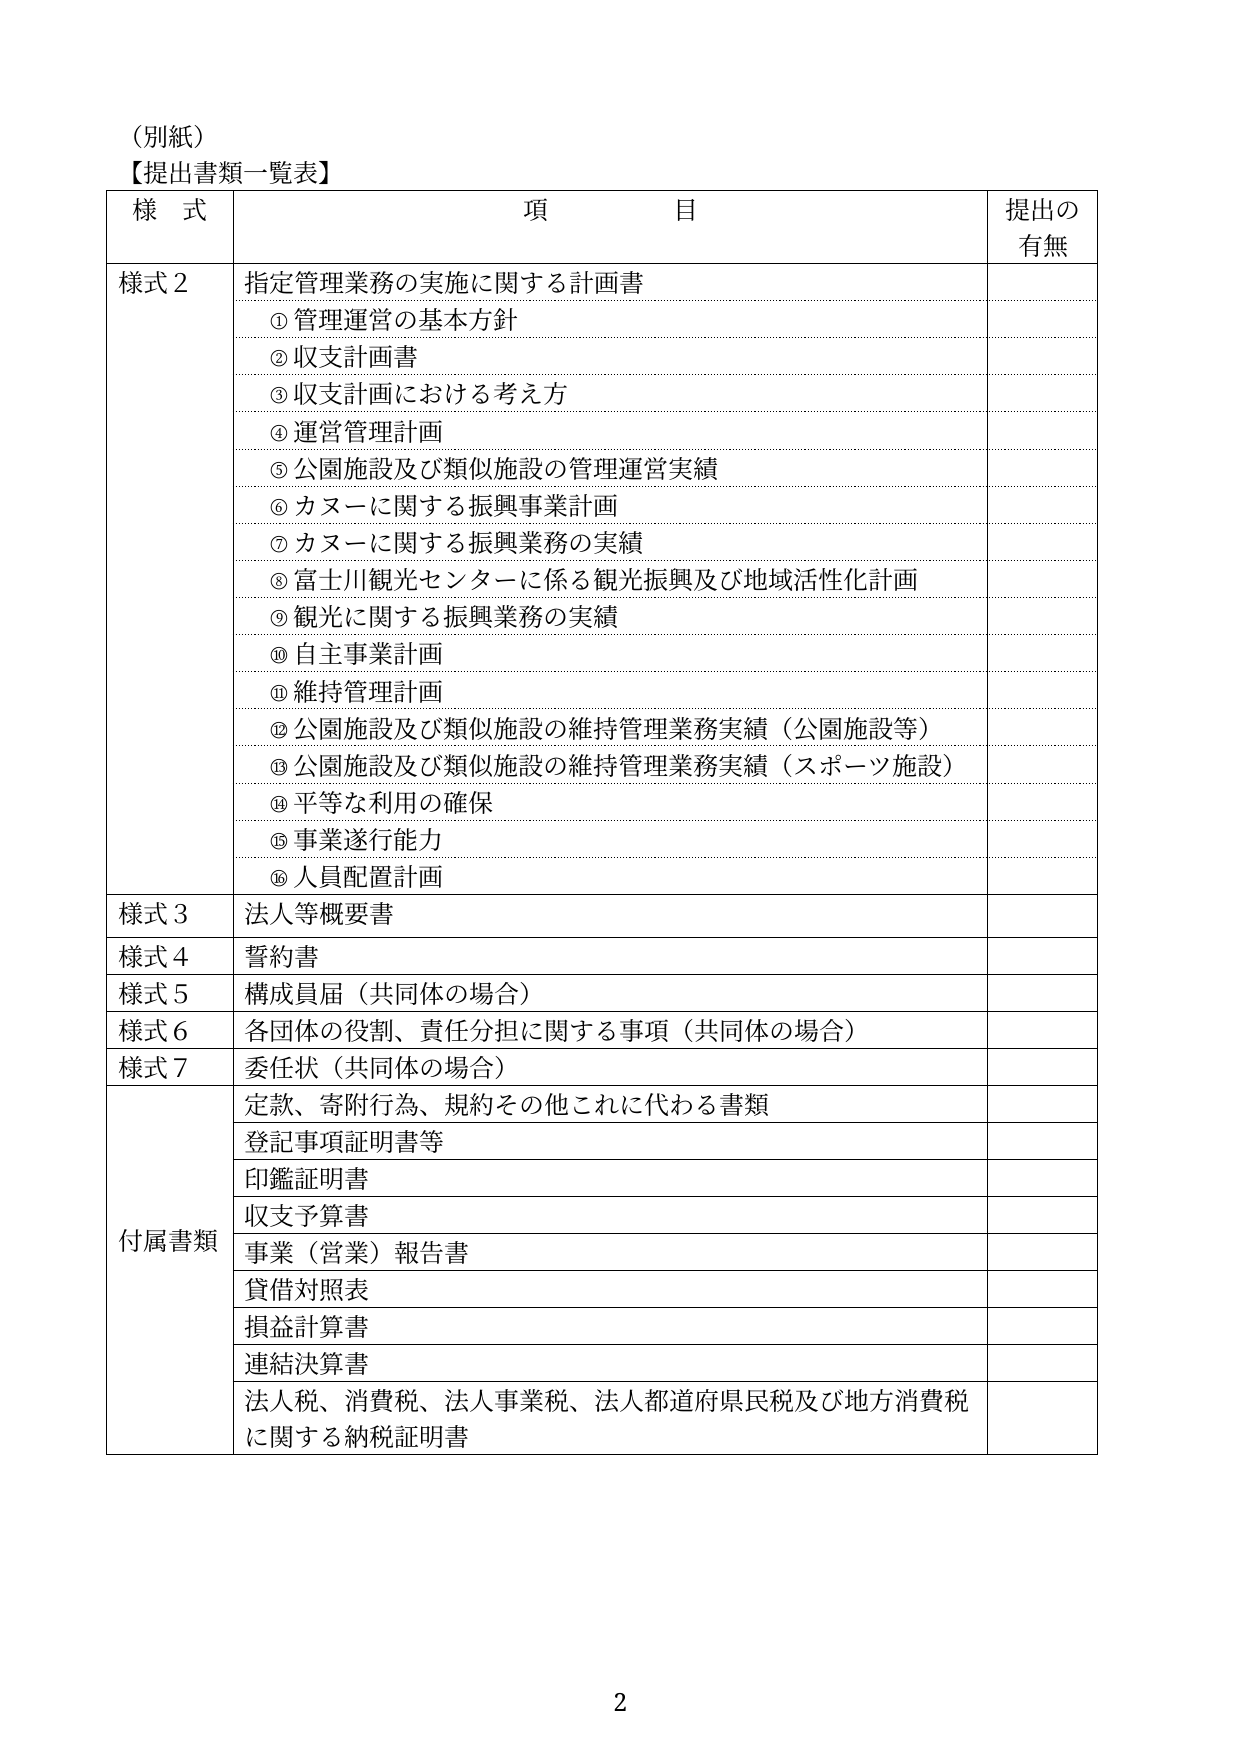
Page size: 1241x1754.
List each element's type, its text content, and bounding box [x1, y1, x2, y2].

table_cell [988, 300, 1097, 337]
table_cell ④運営管理計画 [234, 411, 987, 449]
table_cell 各団体の役割、責任分担に関する事項（共同体の場合） [234, 1012, 987, 1048]
table_cell 連結決算書 [234, 1345, 987, 1381]
table_cell [988, 634, 1097, 671]
table_cell [988, 1271, 1097, 1307]
table_cell 定款、寄附行為、規約その他これに代わる書類 [234, 1086, 987, 1122]
table_cell [988, 560, 1097, 597]
table_cell [988, 938, 1097, 974]
table_cell [988, 1345, 1097, 1381]
table_cell [988, 1160, 1097, 1196]
table_header 項 目 [234, 191, 987, 263]
table_header 提出の有無 [988, 191, 1097, 263]
table_cell ⑮事業遂行能力 [234, 820, 987, 857]
table_cell ③収支計画における考え方 [234, 374, 987, 411]
text （別紙） [118, 118, 1122, 154]
table_cell 様式６ [107, 1012, 233, 1048]
table_cell 法人税、消費税、法人事業税、法人都道府県民税及び地方消費税に関する納税証明書 [234, 1382, 987, 1453]
table_cell ⑥カヌーに関する振興事業計画 [234, 486, 987, 523]
table_cell [988, 745, 1097, 782]
table_cell [988, 708, 1097, 745]
table_cell 指定管理業務の実施に関する計画書 [234, 264, 987, 300]
table_cell 事業（営業）報告書 [234, 1234, 987, 1270]
table_cell ⑦カヌーに関する振興業務の実績 [234, 523, 987, 560]
table_cell [988, 486, 1097, 523]
table_cell 様式５ [107, 975, 233, 1011]
table_cell 損益計算書 [234, 1308, 987, 1344]
table_cell ②収支計画書 [234, 337, 987, 374]
table_cell ①管理運営の基本方針 [234, 300, 987, 337]
table_cell [988, 1123, 1097, 1159]
table_cell ⑧富士川観光センターに係る観光振興及び地域活性化計画 [234, 560, 987, 597]
table_cell 構成員届（共同体の場合） [234, 975, 987, 1011]
table_cell 印鑑証明書 [234, 1160, 987, 1196]
table_cell 収支予算書 [234, 1197, 987, 1233]
table_cell [988, 1308, 1097, 1344]
table_cell 誓約書 [234, 938, 987, 974]
table_cell [988, 671, 1097, 708]
table_cell [988, 1382, 1097, 1453]
table_cell [988, 264, 1097, 300]
table_cell [988, 895, 1097, 937]
table_cell [988, 374, 1097, 411]
table_cell 様式４ [107, 938, 233, 974]
table_cell 貸借対照表 [234, 1271, 987, 1307]
table_cell [988, 1049, 1097, 1085]
table_cell 付属書類 [107, 1086, 233, 1453]
table_cell [988, 1086, 1097, 1122]
table_cell ⑤公園施設及び類似施設の管理運営実績 [234, 449, 987, 486]
table_cell [988, 857, 1097, 894]
table_cell [988, 975, 1097, 1011]
table_cell [988, 597, 1097, 634]
table_cell [988, 449, 1097, 486]
table_cell 様式３ [107, 895, 233, 937]
table_cell 登記事項証明書等 [234, 1123, 987, 1159]
table_cell [988, 1234, 1097, 1270]
table_header 様 式 [107, 191, 233, 263]
table_cell ⑨観光に関する振興業務の実績 [234, 597, 987, 634]
table_cell 法人等概要書 [234, 895, 987, 937]
table_cell [988, 1012, 1097, 1048]
table_cell [988, 337, 1097, 374]
table_cell 様式２ [107, 264, 233, 894]
text 【提出書類一覧表】 [118, 154, 1122, 190]
table_cell ⑩自主事業計画 [234, 634, 987, 671]
table_cell [988, 523, 1097, 560]
table_cell ⑫公園施設及び類似施設の維持管理業務実績（公園施設等） [234, 708, 987, 745]
table_cell ⑭平等な利用の確保 [234, 783, 987, 819]
table_cell [988, 820, 1097, 857]
table_cell ⑪維持管理計画 [234, 671, 987, 708]
table_cell ⑯人員配置計画 [234, 857, 987, 894]
table_cell [988, 411, 1097, 449]
table_cell [988, 1197, 1097, 1233]
table_cell ⑬公園施設及び類似施設の維持管理業務実績（スポーツ施設） [234, 745, 987, 782]
table_cell [988, 783, 1097, 819]
table_cell 様式７ [107, 1049, 233, 1085]
table_cell 委任状（共同体の場合） [234, 1049, 987, 1085]
